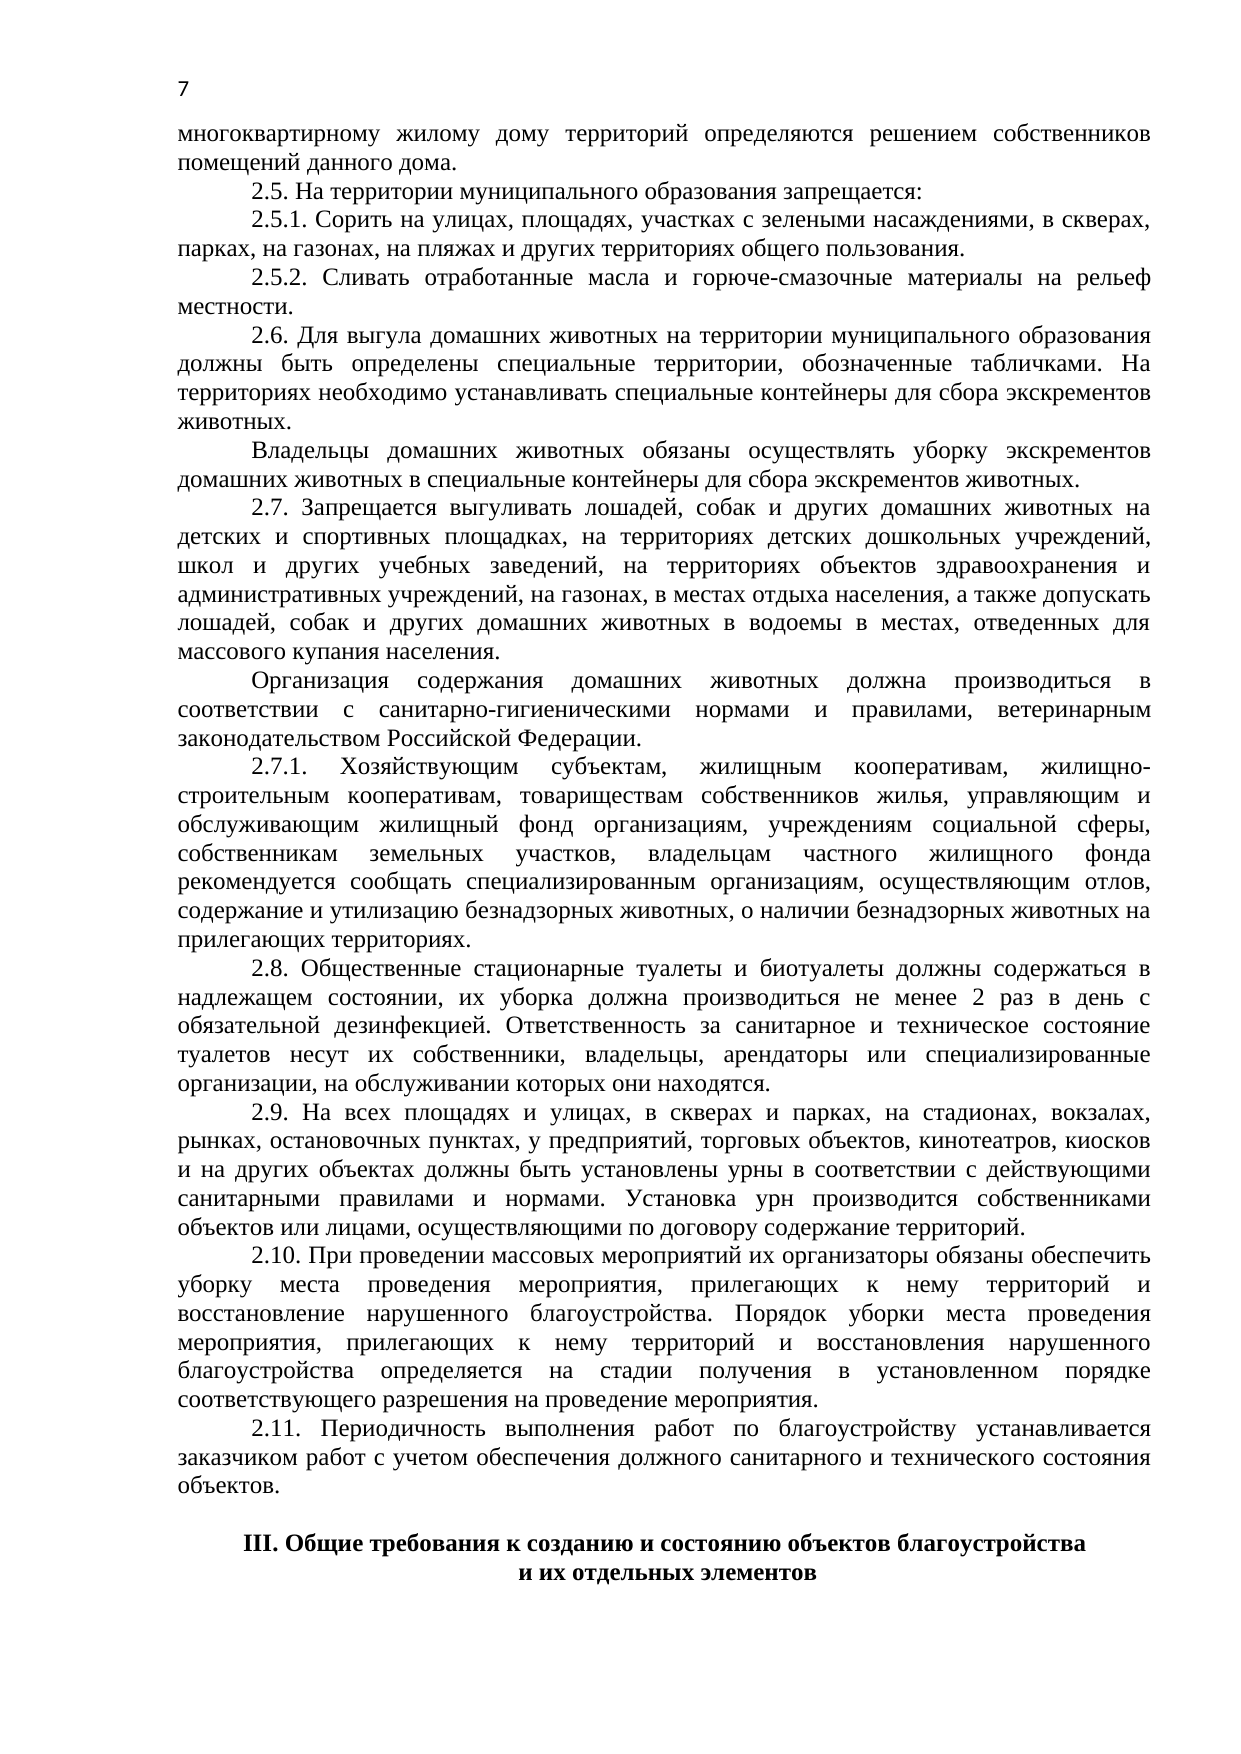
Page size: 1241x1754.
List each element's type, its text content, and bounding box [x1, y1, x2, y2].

text 2.11. Периодичность выполнения работ по благоустройству устанавливается заказчиком работ с учетом обеспечения должного санитарного и технического состояния объектов. [177, 1413, 1152, 1499]
text 2.9. На всех площадях и улицах, в скверах и парках, на стадионах, вокзалах, рынках, остановочных пунктах, у предприятий, торговых объектов, кинотеатров, киосков и на других объектах должны быть установлены урны в соответствии с действующими санитарными правилами и нормами. Установка урн производится собственниками объектов или лицами, осуществляющими по договору содержание территорий. [177, 1097, 1152, 1240]
text Организация содержания домашних животных должна производиться в соответствии с санитарно-гигиеническими нормами и правилами, ветеринарным законодательством Российской Федерации. [177, 665, 1152, 751]
text 2.5. На территории муниципального образования запрещается: [177, 176, 1152, 204]
text 2.5.1. Сорить на улицах, площадях, участках с зелеными насаждениями, в скверах, парках, на газонах, на пляжах и других территориях общего пользования. [177, 204, 1152, 262]
text Владельцы домашних животных обязаны осуществлять уборку экскрементов домашних животных в специальные контейнеры для сбора экскрементов животных. [177, 435, 1152, 492]
text 2.10. При проведении массовых мероприятий их организаторы обязаны обеспечить уборку места проведения мероприятия, прилегающих к нему территорий и восстановление нарушенного благоустройства. Порядок уборки места проведения мероприятия, прилегающих к нему территорий и восстановления нарушенного благоустройства определяется на стадии получения в установленном порядке соответствующего разрешения на проведение мероприятия. [177, 1241, 1152, 1413]
text 2.8. Общественные стационарные туалеты и биотуалеты должны содержаться в надлежащем состоянии, их уборка должна производиться не менее 2 раз в день с обязательной дезинфекцией. Ответственность за санитарное и техническое состояние туалетов несут их собственники, владельцы, арендаторы или специализированные организации, на обслуживании которых они находятся. [177, 953, 1152, 1097]
text 2.6. Для выгула домашних животных на территории муниципального образования должны быть определены специальные территории, обозначенные табличками. На территориях необходимо устанавливать специальные контейнеры для сбора экскрементов животных. [177, 320, 1152, 435]
text и их отдельных элементов [177, 1557, 1152, 1586]
text III. Общие требования к созданию и состоянию объектов благоустройства [177, 1528, 1152, 1557]
text 2.5.2. Сливать отработанные масла и горюче-смазочные материалы на рельеф местности. [177, 262, 1152, 320]
text 2.7. Запрещается выгуливать лошадей, собак и других домашних животных на детских и спортивных площадках, на территориях детских дошкольных учреждений, школ и других учебных заведений, на территориях объектов здравоохранения и административных учреждений, на газонах, в местах отдыха населения, а также допускать лошадей, собак и других домашних животных в водоемы в местах, отведенных для массового купания населения. [177, 492, 1152, 665]
text 2.7.1. Хозяйствующим субъектам, жилищным кооперативам, жилищно-строительным кооперативам, товариществам собственников жилья, управляющим и обслуживающим жилищный фонд организациям, учреждениям социальной сферы, собственникам земельных участков, владельцам частного жилищного фонда рекомендуется сообщать специализированным организациям, осуществляющим отлов, содержание и утилизацию безнадзорных животных, о наличии безнадзорных животных на прилегающих территориях. [177, 751, 1152, 953]
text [177, 118, 1152, 176]
